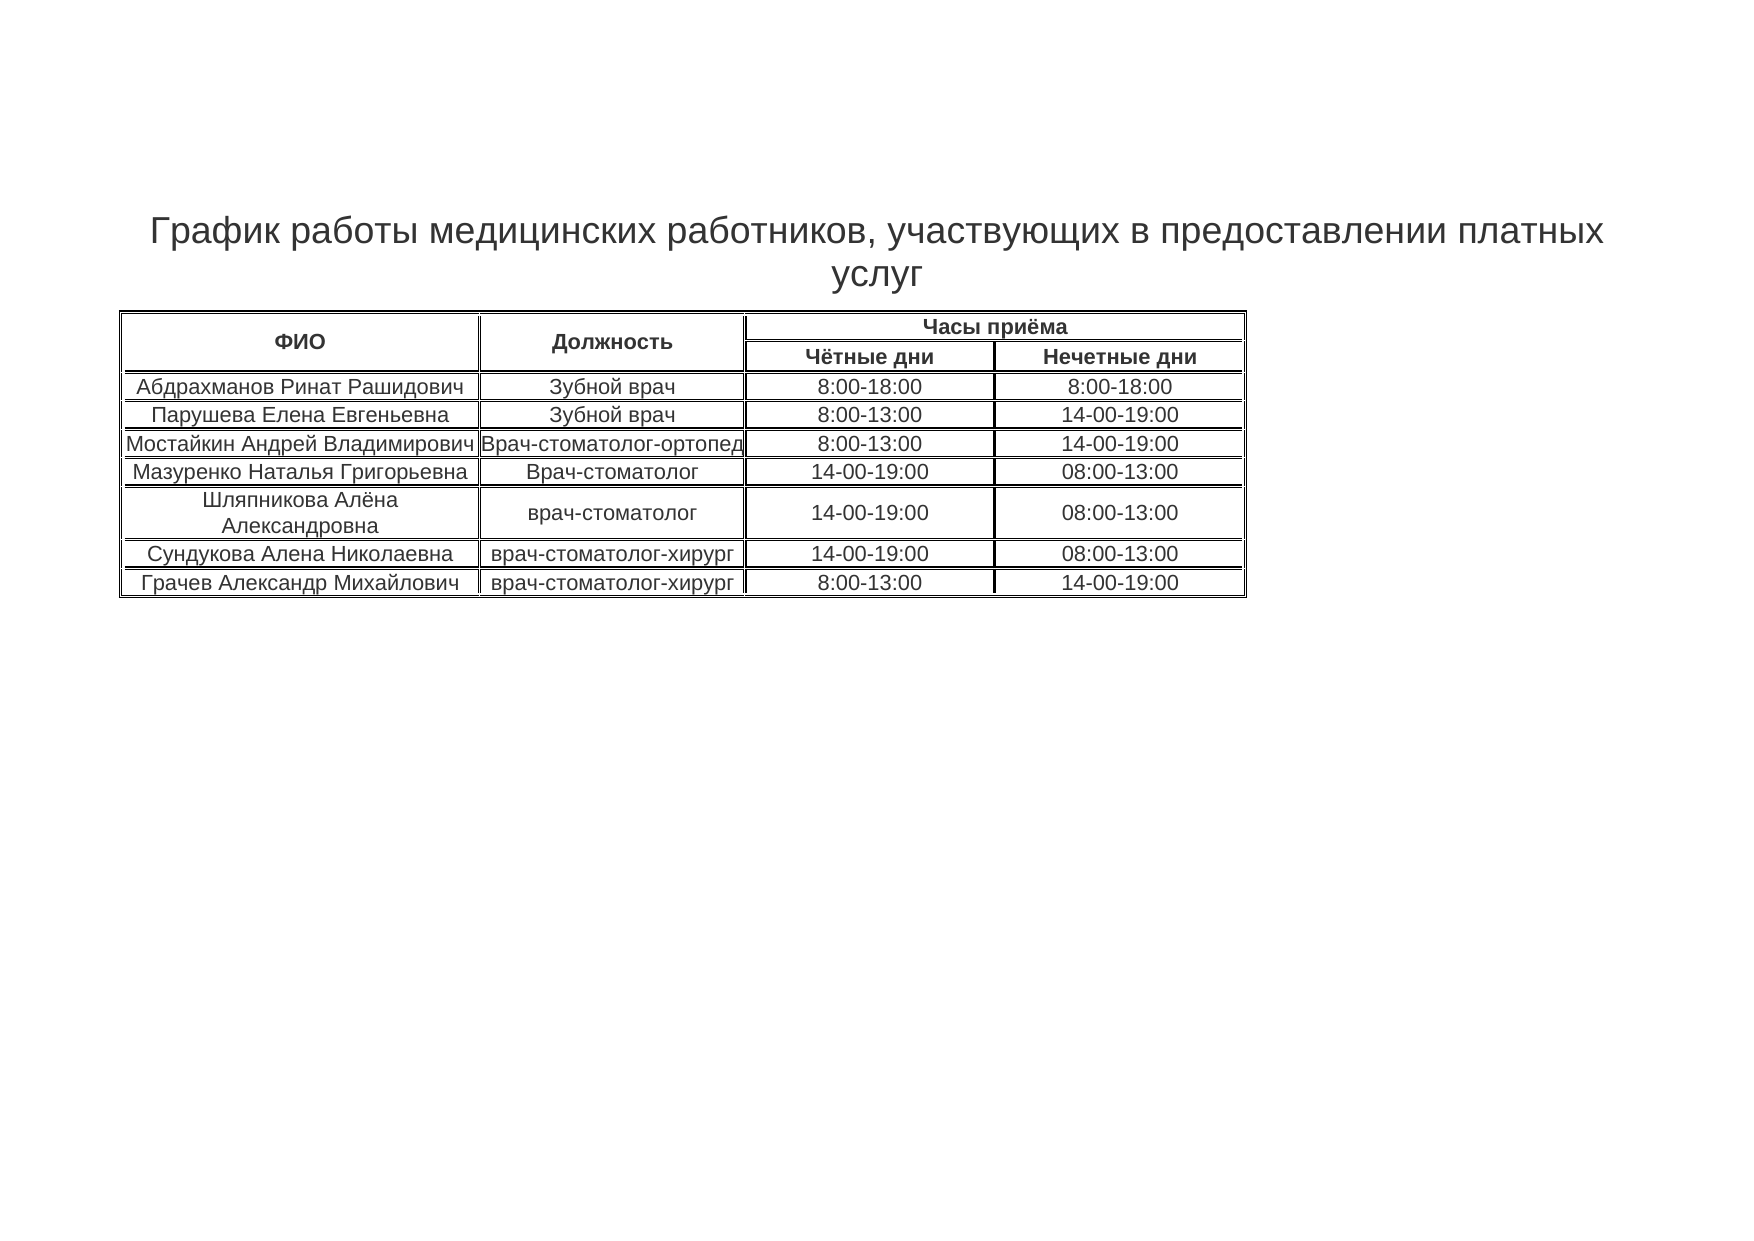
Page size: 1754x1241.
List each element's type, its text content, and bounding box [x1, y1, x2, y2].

table_cell Чётные дни [747, 342, 993, 370]
table_cell 08:00-13:00 [994, 538, 1245, 566]
table_header ФИО [122, 314, 480, 370]
table_cell 08:00-13:00 [996, 484, 1244, 538]
table_cell 14-00-19:00 [747, 488, 993, 538]
table_cell Сундукова Алена Николаевна [120, 538, 480, 566]
table_cell Абдрахманов Ринат Рашидович [122, 370, 478, 399]
table_cell 8:00-13:00 [747, 431, 993, 456]
table_cell Мостайкин Андрей Владимирович [122, 427, 478, 456]
table_cell 14-00-19:00 [996, 427, 1244, 456]
table_header Часы приёма [745, 314, 1244, 339]
text График работы медицинских работников, участвующих в предоставлении платных услуг [118, 208, 1636, 295]
table_cell врач-стоматолог-хирург [481, 541, 743, 566]
table_cell Зубной врач [481, 374, 743, 399]
table_cell 8:00-13:00 [747, 402, 993, 427]
table_cell 08:00-13:00 [994, 456, 1245, 484]
table_cell Врач-стоматолог [481, 459, 743, 484]
table_cell 14-00-19:00 [747, 459, 993, 484]
table_cell Грачев Александр Михайлович [122, 566, 480, 594]
table_cell врач-стоматолог [481, 488, 743, 538]
table_cell Зубной врач [481, 402, 743, 427]
table_cell 8:00-13:00 [745, 570, 994, 594]
table_cell 14-00-19:00 [994, 566, 1244, 594]
table_cell 8:00-18:00 [747, 374, 993, 399]
table_cell 14-00-19:00 [994, 399, 1245, 427]
table_cell Парушева Елена Евгеньевна [120, 399, 480, 427]
table_cell Мазуренко Наталья Григорьевна [120, 456, 480, 484]
table_cell Нечетные дни [994, 339, 1245, 370]
table_cell Врач-стоматолог-ортопед [481, 431, 743, 456]
table_cell 8:00-18:00 [996, 370, 1244, 399]
table_header Должность [480, 312, 745, 370]
table_cell Шляпникова Алёна Александровна [122, 484, 478, 538]
table_cell врач-стоматолог-хирург [480, 566, 745, 594]
table_cell 14-00-19:00 [747, 541, 993, 566]
